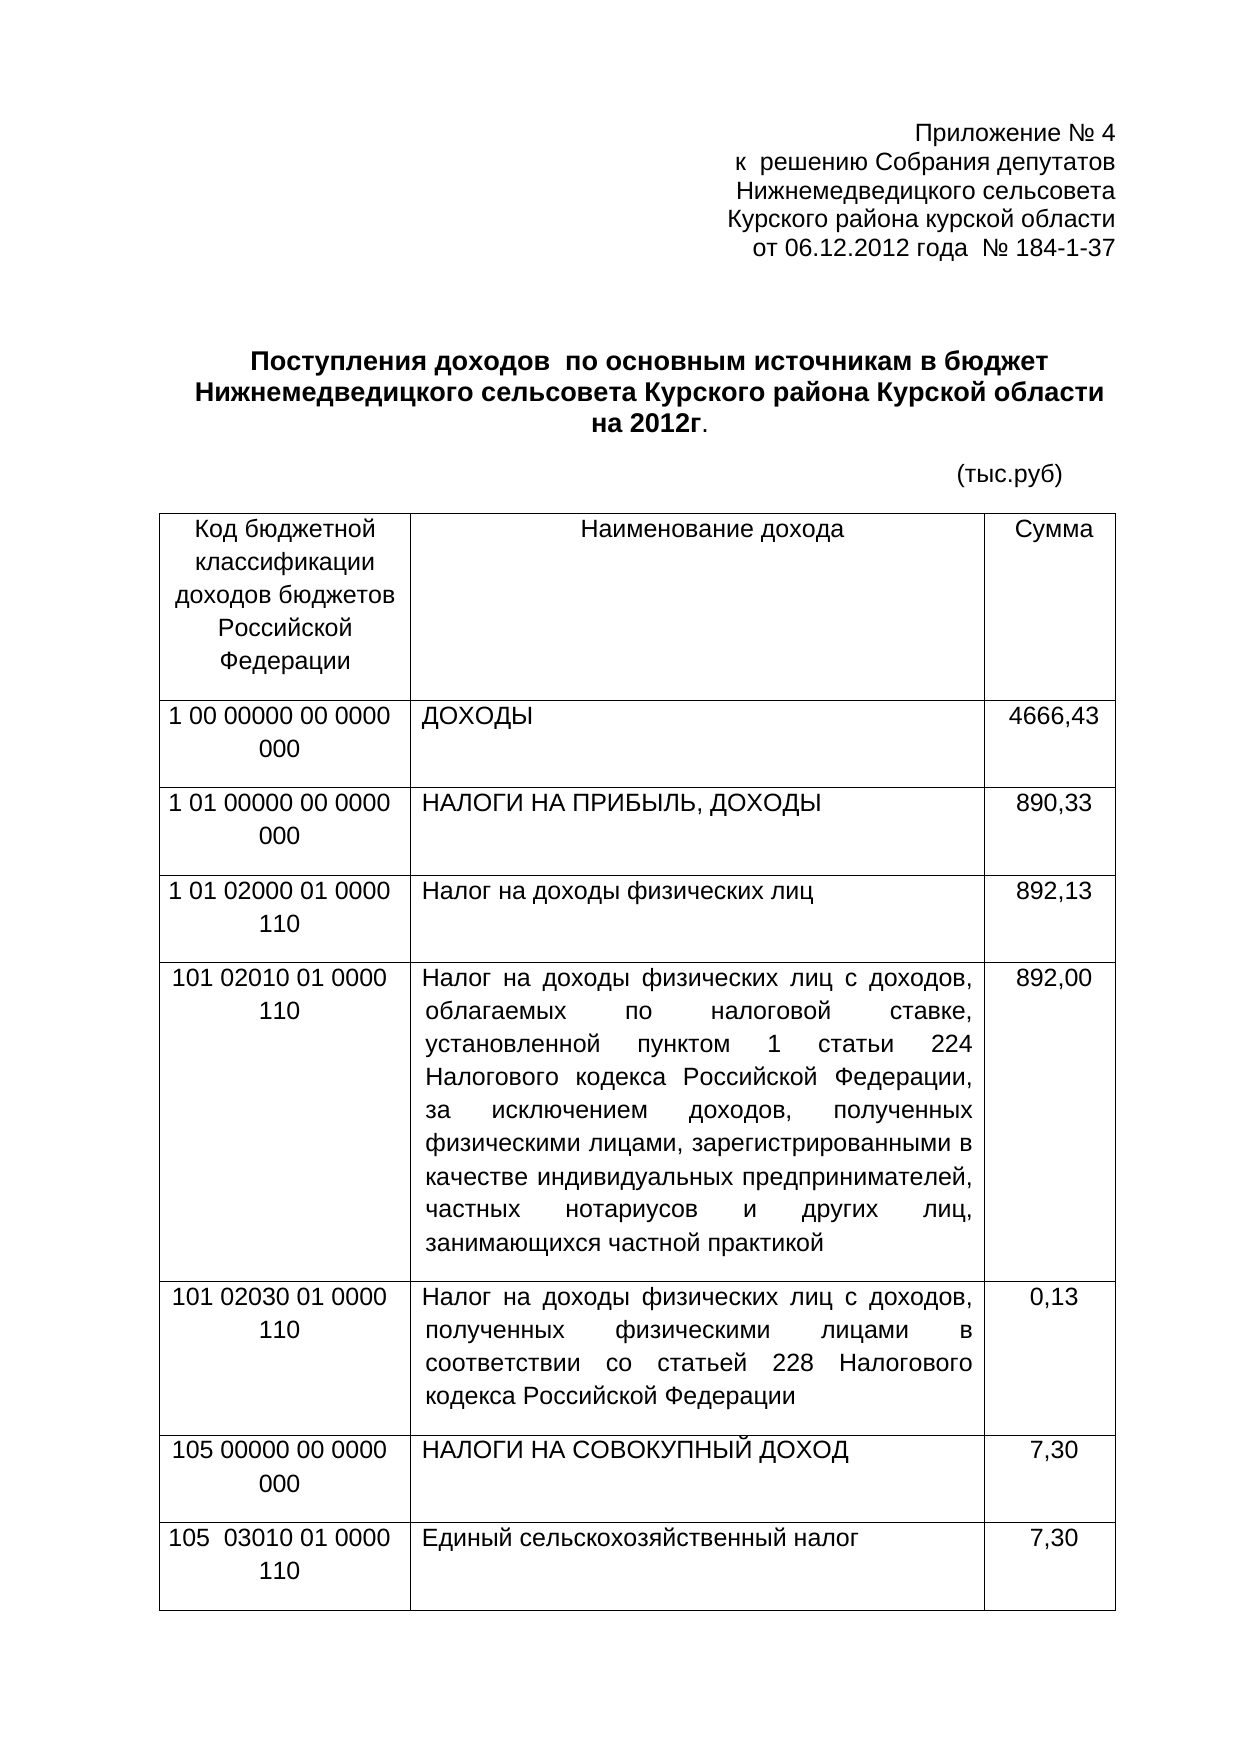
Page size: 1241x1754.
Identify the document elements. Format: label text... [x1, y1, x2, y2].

table_cell Налог на доходы физических лиц с доходов, полученных физическими лицами в соответствии со статьей 228 Налогового кодекса Российской Федерации [411, 1282, 984, 1434]
table_header Наименование дохода [411, 514, 984, 700]
table_cell Налог на доходы физических лиц с доходов, облагаемых по налоговой ставке, установленной пунктом 1 статьи 224 Налогового кодекса Российской Федерации, за исключением доходов, полученных физическими лицами, зарегистрированными в качестве индивидуальных предпринимателей, частных нотариусов и других лиц, занимающихся частной практикой [411, 963, 984, 1281]
text Приложение № 4 к решению Собрания депутатов Нижнемедведицкого сельсовета Курского района курской области от 06.12.2012 года № 184-1-37 [628, 118, 1116, 262]
table_cell 1 01 00000 00 0000 000 [160, 788, 410, 875]
table_cell 890,33 [985, 788, 1115, 875]
table_header Код бюджетной классификации доходов бюджетов Российской Федерации [160, 514, 410, 700]
table_cell 4666,43 [985, 701, 1115, 787]
table_cell Налог на доходы физических лиц [411, 876, 984, 962]
table_cell 7,30 [985, 1523, 1115, 1609]
table_cell 105 00000 00 0000 000 [160, 1436, 410, 1522]
table_cell 892,13 [985, 876, 1115, 962]
table_cell 1 01 02000 01 0000 110 [160, 876, 410, 962]
table_header Сумма [985, 514, 1115, 700]
text Поступления доходов по основным источникам в бюджет Нижнемедведицкого сельсовета Курского района Курской области на 2012г. [189, 345, 1110, 438]
table_cell 1 00 00000 00 0000 000 [160, 701, 410, 787]
table_cell НАЛОГИ НА ПРИБЫЛЬ, ДОХОДЫ [411, 788, 984, 875]
table_cell 105 03010 01 0000 110 [160, 1523, 410, 1609]
table_cell НАЛОГИ НА СОВОКУПНЫЙ ДОХОД [411, 1436, 984, 1522]
table_cell Единый сельскохозяйственный налог [411, 1523, 984, 1609]
table_cell 101 02010 01 0000 110 [160, 963, 410, 1281]
table_cell 7,30 [985, 1436, 1115, 1522]
table_cell 101 02030 01 0000 110 [160, 1282, 410, 1434]
table_cell 0,13 [985, 1282, 1115, 1434]
table_cell 892,00 [985, 963, 1115, 1281]
table_cell ДОХОДЫ [411, 701, 984, 787]
text (тыс.руб) [189, 459, 1110, 488]
